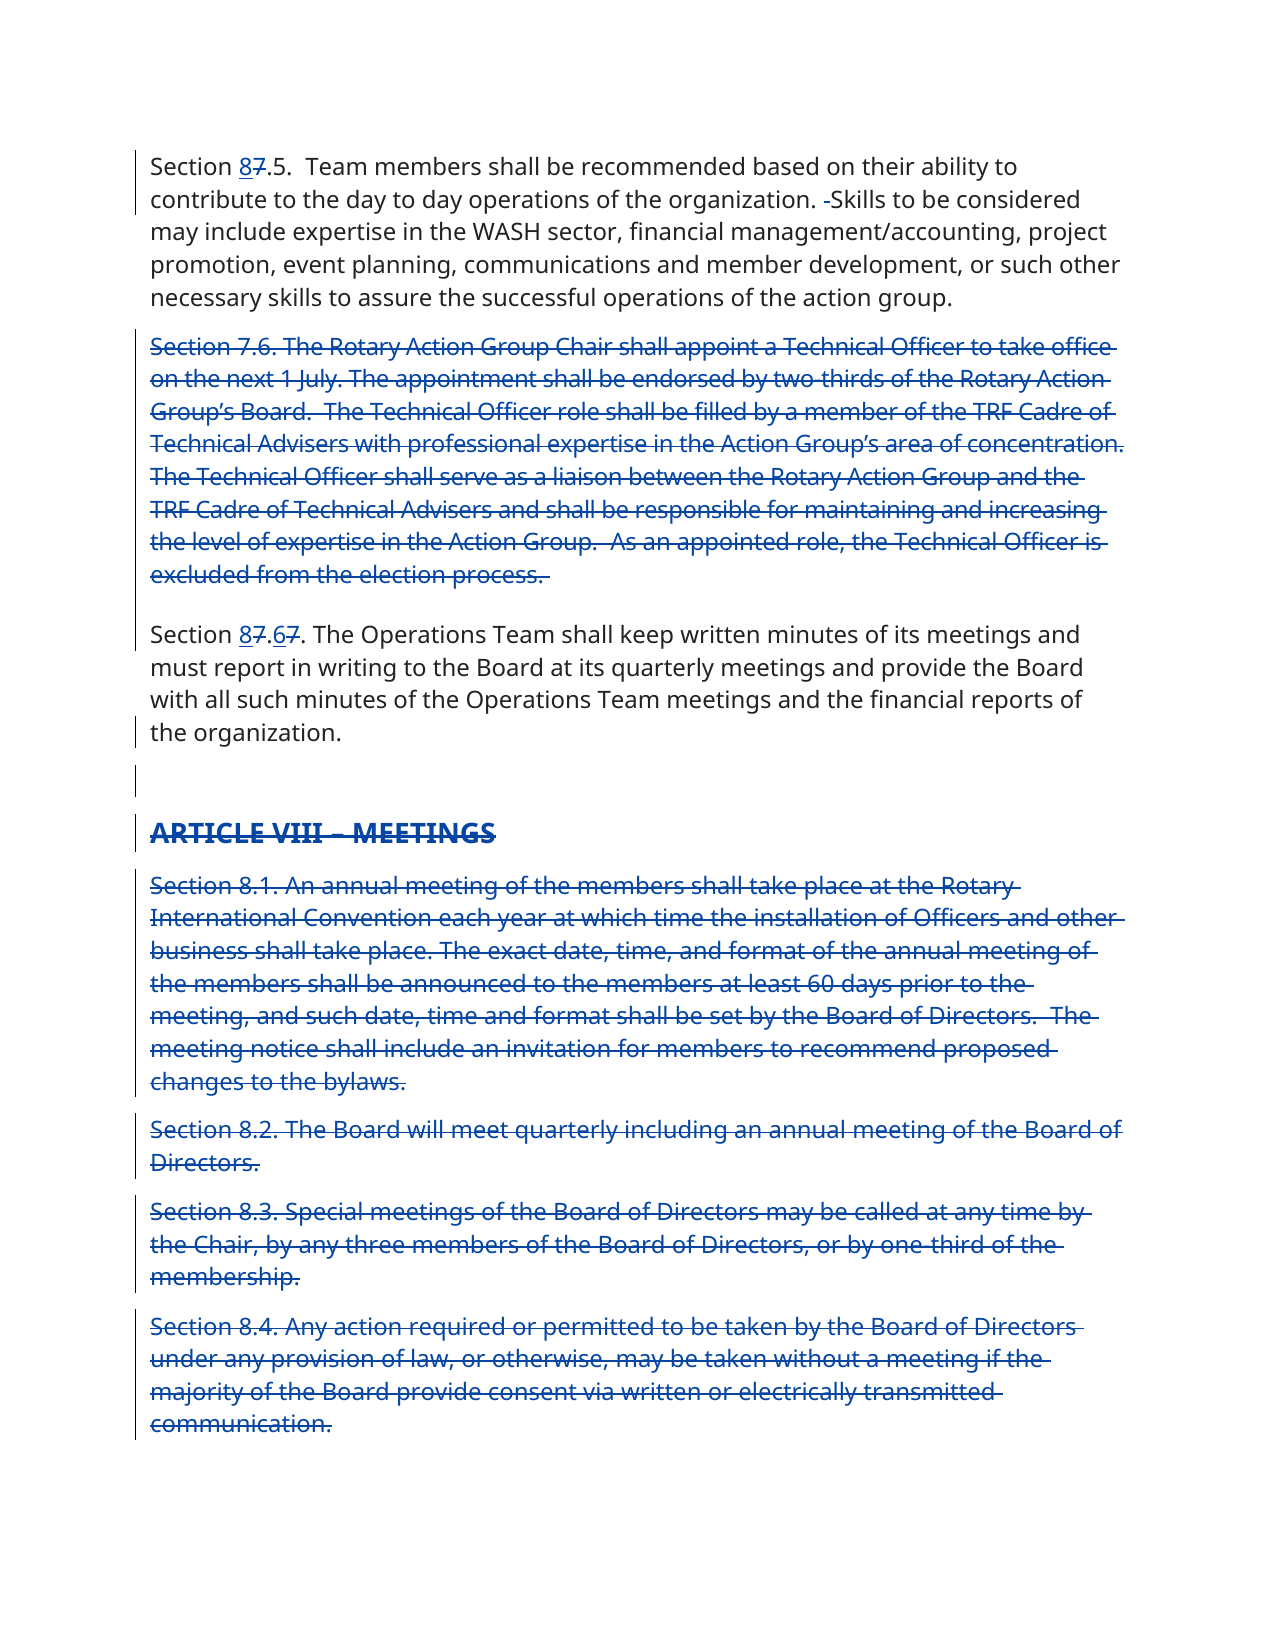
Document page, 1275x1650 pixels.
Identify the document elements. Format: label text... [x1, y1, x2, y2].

text Section .5. Team members shall be recommended based on their ability to contribute to the day to day operations of the organization. Skills to be considered may include expertise in the WASH sector, financial management/accounting, project promotion, event planning, communications and member development, or such other necessary skills to assure the successful operations of the action group. [150, 150, 1125, 313]
text Section .. The Operations Team shall keep written minutes of its meetings and must report in writing to the Board at its quarterly meetings and provide the Board with all such minutes of the Operations Team meetings and the financial reports of the organization. [150, 618, 1125, 748]
